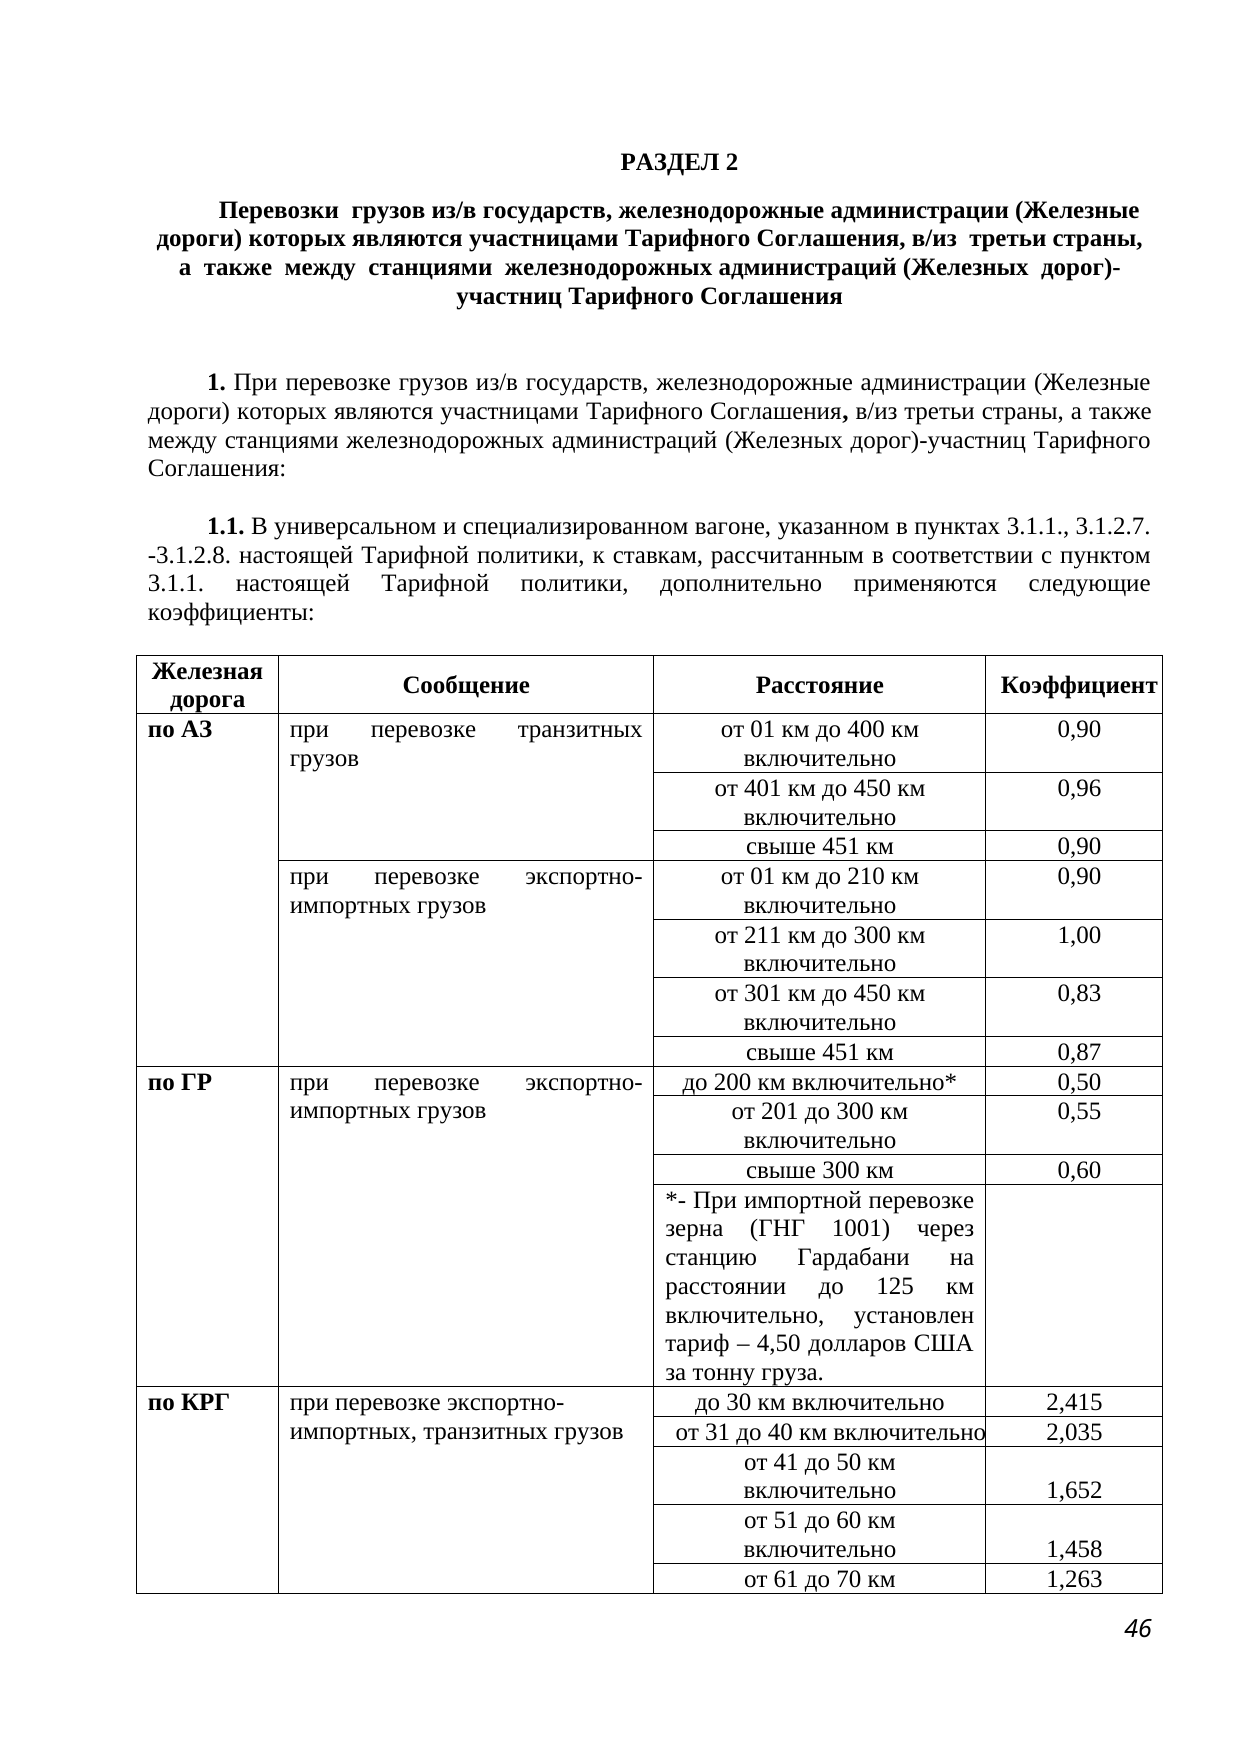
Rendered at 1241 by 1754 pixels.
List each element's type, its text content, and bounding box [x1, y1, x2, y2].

table_cell от 51 до включительно [654, 1505, 985, 1563]
text 1.1. В универсальном и специализированном вагоне, указанном в пунктах 3.1.1., 3.1.2.7. -3.1.2.8. настоящей Тарифной политики, к ставкам, рассчитанным в соответствии с пунктом 3.1.1. настоящей Тарифной политики, дополнительно применяются следующие коэффициенты: [148, 511, 1152, 626]
table_cell от 41 до включительно [654, 1447, 985, 1504]
table_header Железная дорога [137, 656, 278, 713]
text 1. При перевозке грузов из/в государств, железнодорожные администрации (Железные дороги) которых являются участницами Тарифного Соглашения, в/из третьи страны, а также между станциями железнодорожных администраций (Железных дорог)-участниц Тарифного Соглашения: [148, 367, 1152, 482]
table_cell по [137, 714, 278, 1066]
table_cell 0,50 [986, 1067, 1162, 1095]
table_cell до включительно [654, 1387, 985, 1416]
table_cell от 201 до включительно [654, 1096, 985, 1154]
table_header Сообщение [279, 656, 653, 713]
table_cell [986, 1185, 1162, 1386]
table_cell по [137, 1387, 278, 1592]
table_cell свыше 451 км [654, 1037, 985, 1066]
table_cell 0,87 [986, 1037, 1162, 1066]
table_header Коэффициент [986, 656, 1162, 713]
table_cell свыше [654, 1155, 985, 1184]
table_cell 0,90 [986, 861, 1162, 919]
table_cell при перевозке экспортно-импортных грузов [279, 1067, 653, 1386]
table_cell 0,60 [986, 1155, 1162, 1184]
table_cell от 01 км до 210 км включительно [654, 861, 985, 919]
table_cell 0,90 [986, 831, 1162, 860]
table_cell 2,035 [986, 1417, 1162, 1446]
text Перевозки грузов из/в государств, железнодорожные администрации (Железные дороги) которых являются участницами Тарифного Соглашения, в/из третьи страны, а также между станциями железнодорожных администраций (Железных дорог)-участниц Тарифного Соглашения [148, 195, 1152, 310]
table_cell 0,96 [986, 773, 1162, 830]
table_cell 1,652 [986, 1447, 1162, 1504]
table_cell от 211 км до 300 км включительно [654, 920, 985, 977]
table_cell 1,458 [986, 1505, 1162, 1563]
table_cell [654, 1564, 985, 1592]
table_cell 2,415 [986, 1387, 1162, 1416]
table_cell от 31 до включительно [654, 1417, 985, 1446]
table_cell при перевозке экспортно-импортных, транзитных грузов [279, 1387, 653, 1592]
table_cell 1,00 [986, 920, 1162, 977]
table_cell по [137, 1067, 278, 1386]
table_cell 0,90 [986, 714, 1162, 772]
table_header Расстояние [654, 656, 985, 713]
table_cell при перевозке транзитных грузов [279, 714, 653, 860]
table_cell свыше 451 км [654, 831, 985, 860]
table_cell *- При импортной перевозке зерна (ГНГ 1001) через станцию Гардабани на расстоянии до 125 км включительно, установлен тариф – 4,50 долларов США за тонну груза. [654, 1185, 985, 1386]
text РДЕЛ 2 [148, 147, 1152, 176]
table_cell от 401 км до 450 км включительно [654, 773, 985, 830]
table_cell до включительно* [654, 1067, 985, 1095]
table_cell от 01 км до 400 км включительно [654, 714, 985, 772]
table_cell 0,55 [986, 1096, 1162, 1154]
table_cell при перевозке экспортно-импортных грузов [279, 861, 653, 1066]
table_cell от 301 км до 450 км включительно [654, 978, 985, 1036]
table_cell 1,263 [986, 1564, 1162, 1592]
table_cell 0,83 [986, 978, 1162, 1036]
